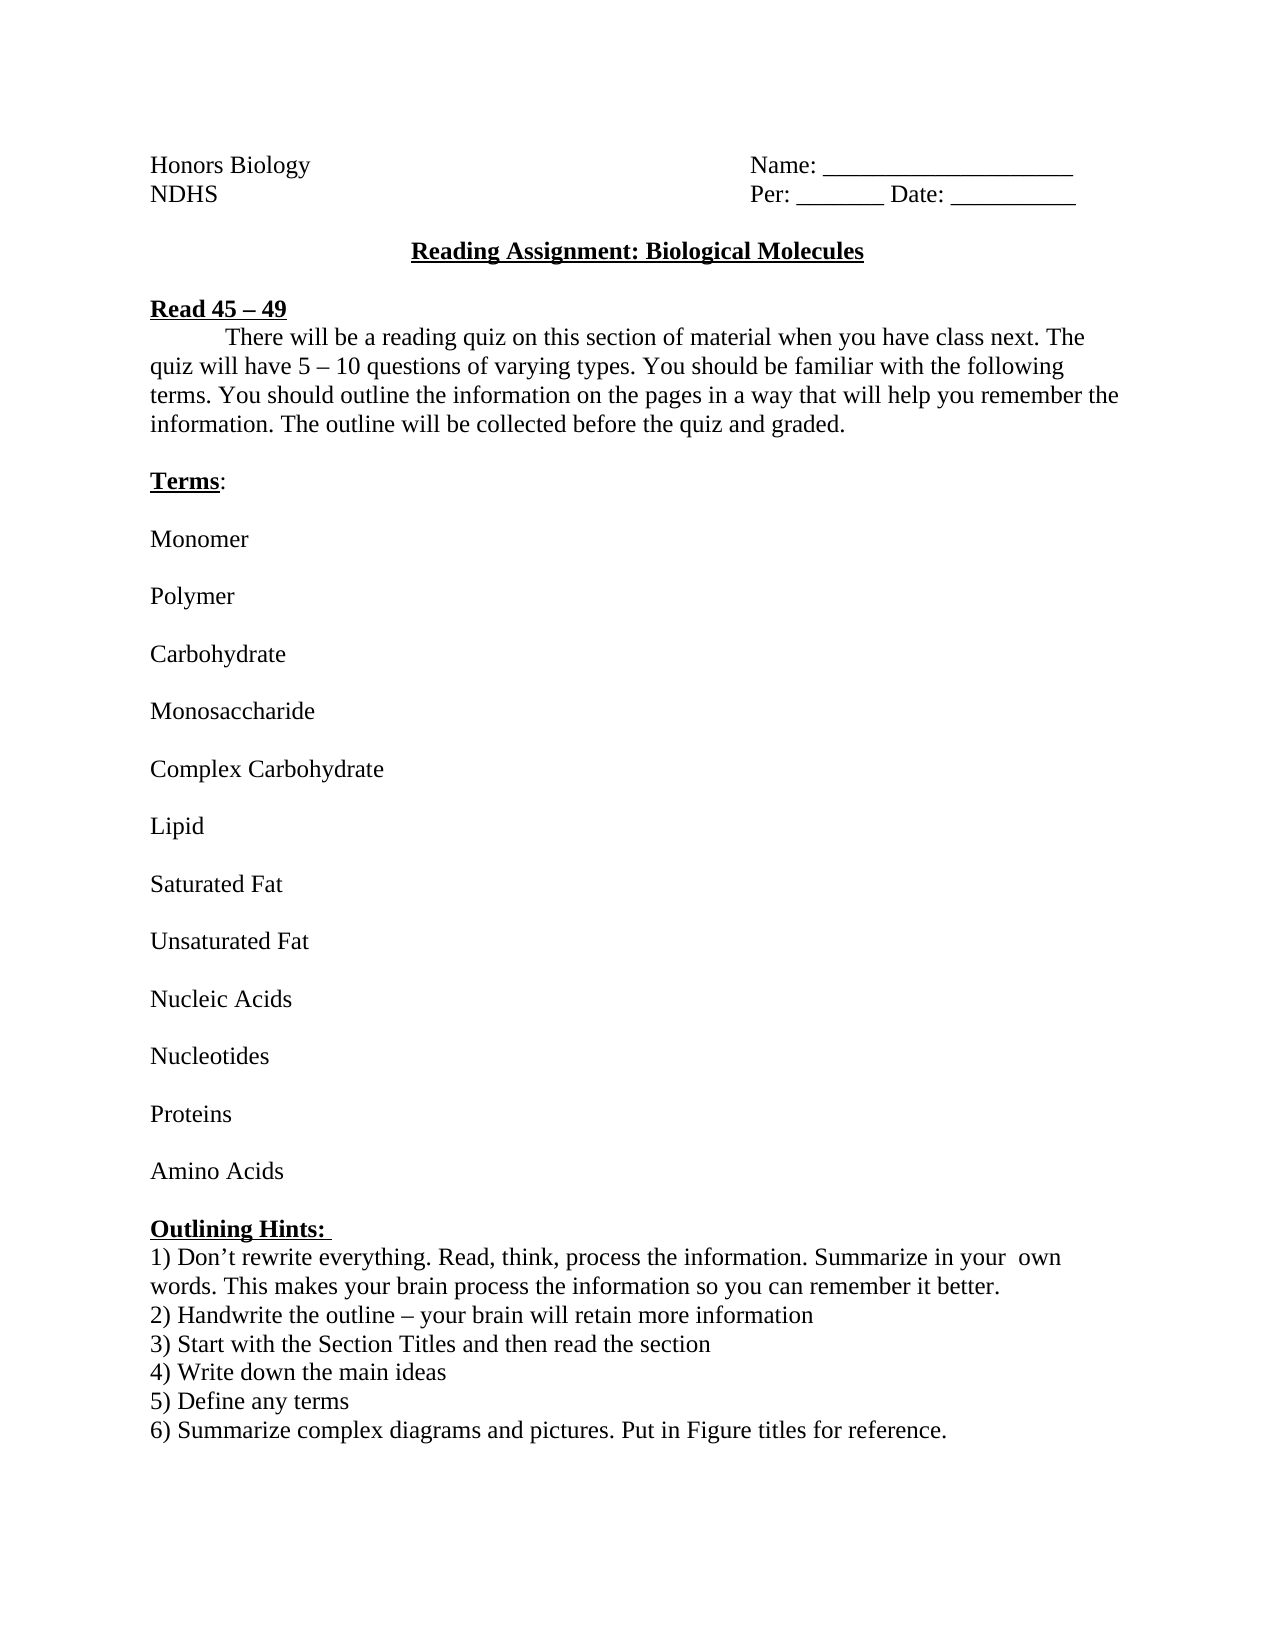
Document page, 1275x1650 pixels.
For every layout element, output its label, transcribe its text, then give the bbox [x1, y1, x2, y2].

text 5) Define any terms [150, 1386, 1125, 1415]
text Outlining Hints: 1) Don’t rewrite everything. Read, think, process the information. Summarize in your own words. This makes your brain process the information so you can remember it better. 2) Handwrite the outline – your brain will retain more information 3) Start with the Section Titles and then read the section 4) Write down the main ideas [150, 1214, 1125, 1386]
text NDHS Per: _______ Date: __________ [150, 179, 1125, 207]
text 6) Summarize complex diagrams and pictures. Put in Figure titles for reference. [150, 1415, 1125, 1444]
text Unsaturated Fat [150, 926, 1125, 955]
text There will be a reading quiz on this section of material when you have class next. The quiz will have 5 – 10 questions of varying types. You should be familiar with the following terms. You should outline the information on the pages in a way that will help you remember the information. The outline will be collected before the quiz and graded. [150, 322, 1125, 437]
text Read 45 – 49 [150, 294, 1125, 322]
text Proteins [150, 1099, 1125, 1127]
text Nucleotides [150, 1041, 1125, 1070]
text Reading Assignment: Biological Molecules [150, 236, 1125, 265]
text Complex Carbohydrate [150, 754, 1125, 782]
text Amino Acids [150, 1156, 1125, 1185]
text Saturated Fat [150, 869, 1125, 897]
text Carbohydrate [150, 639, 1125, 667]
text Polymer [150, 581, 1125, 610]
text Lipid [150, 811, 1125, 840]
text Monomer [150, 524, 1125, 552]
text Honors Biology Name: ____________________ [150, 150, 1125, 179]
text Terms: [150, 466, 1125, 495]
text Monosaccharide [150, 696, 1125, 725]
text Nucleic Acids [150, 984, 1125, 1012]
